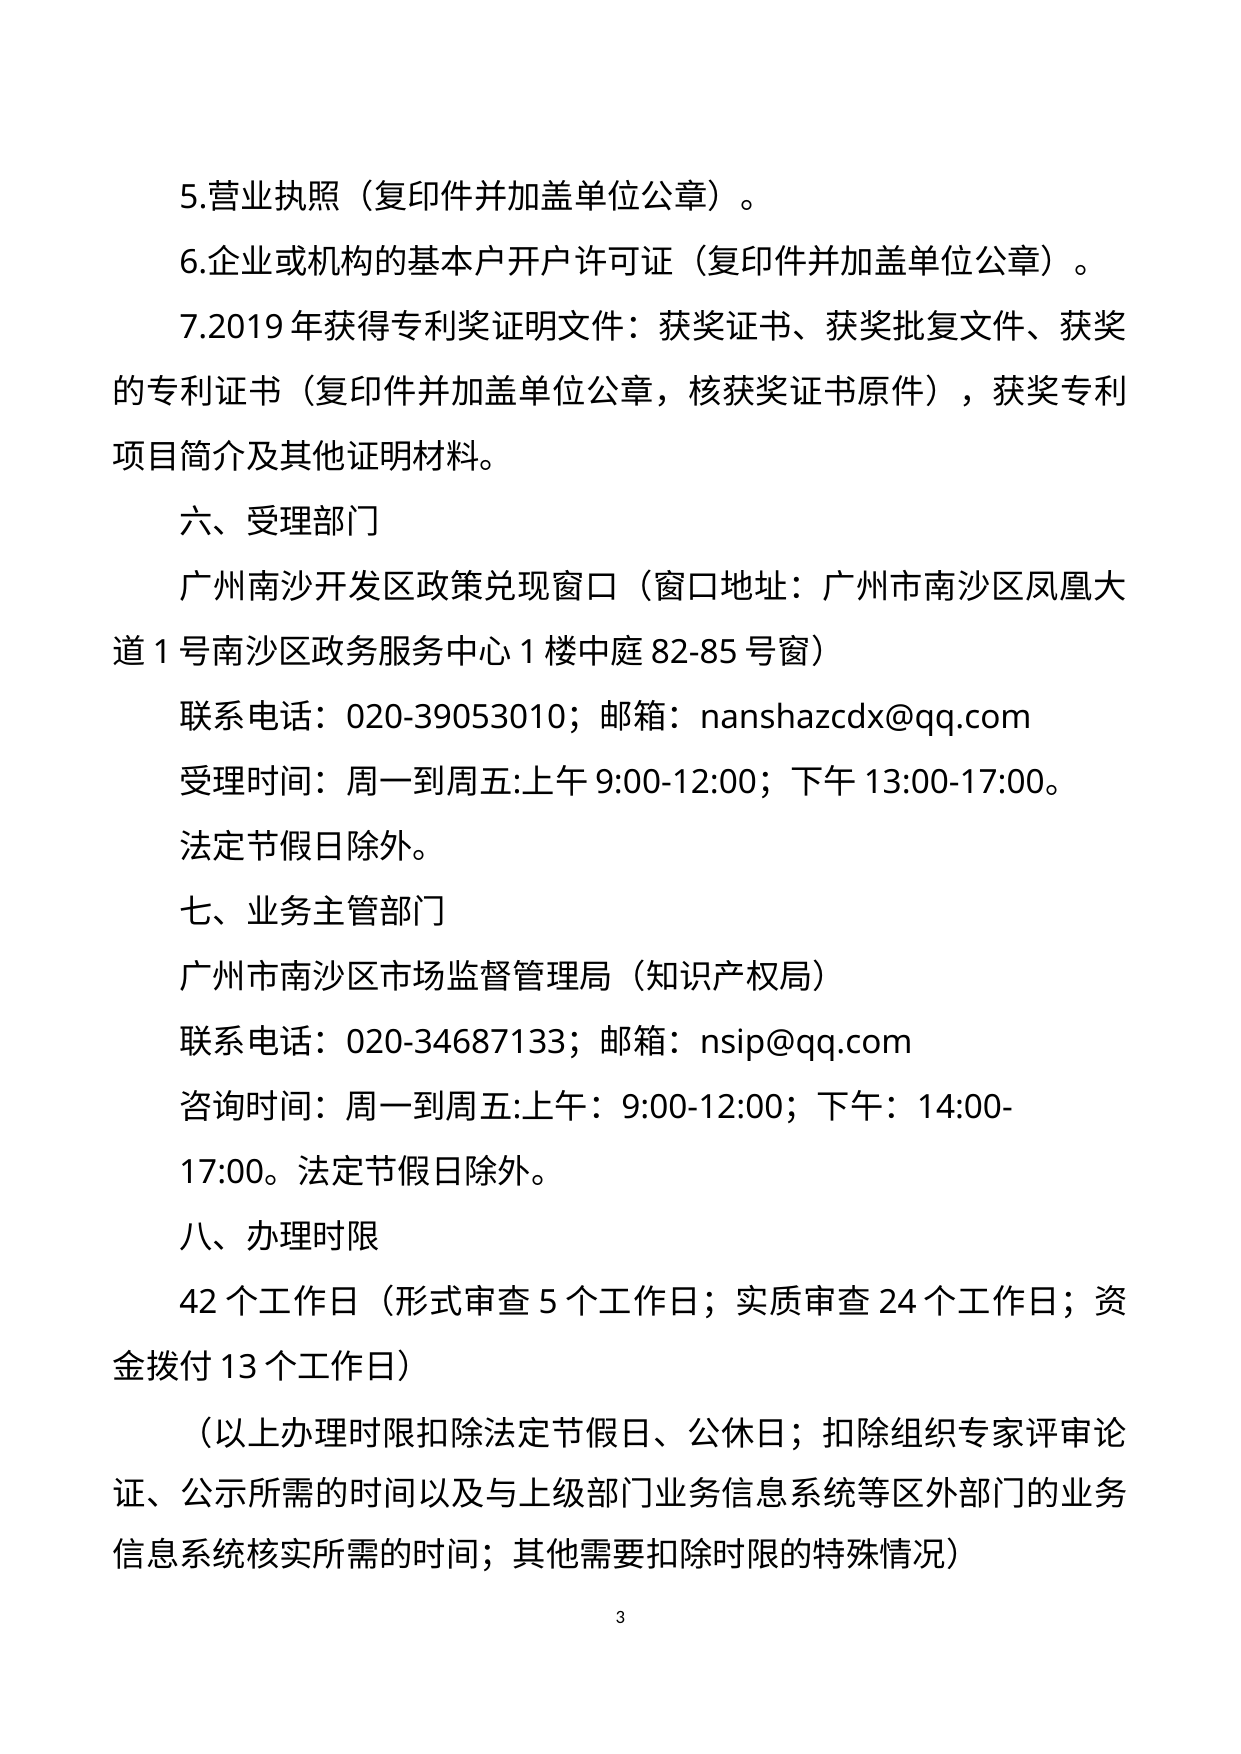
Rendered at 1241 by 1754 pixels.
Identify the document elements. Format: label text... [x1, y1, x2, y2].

text 法定节假日除外。 [112, 812, 1128, 877]
text 七、业务主管部门 [112, 877, 1128, 942]
text 广州市南沙区市场监督管理局（知识产权局） [112, 942, 1128, 1007]
text （以上办理时限扣除法定节假日、公休日；扣除组织专家评审论证、公示所需的时间以及与上级部门业务信息系统等区外部门的业务信息系统核实所需的时间；其他需要扣除时限的特殊情况） [112, 1397, 1128, 1578]
text 受理时间：周一到周五:上午9:00-12:00；下午13:00-17:00。 [112, 747, 1128, 812]
text 联系电话：020-39053010；邮箱：nanshazcdx@qq.com [112, 682, 1128, 747]
text 咨询时间：周一到周五:上午：9:00-12:00；下午：14:00-17:00。法定节假日除外。 [179, 1072, 1128, 1202]
text 联系电话：020-34687133；邮箱：nsip@qq.com [112, 1007, 1128, 1072]
text 6.企业或机构的基本户开户许可证（复印件并加盖单位公章）。 [112, 227, 1128, 292]
text 7.2019年获得专利奖证明文件：获奖证书、获奖批复文件、获奖的专利证书（复印件并加盖单位公章，核获奖证书原件），获奖专利项目简介及其他证明材料。 [112, 292, 1128, 487]
text 六、受理部门 [112, 487, 1128, 552]
text 八、办理时限 [179, 1202, 1128, 1267]
text 42个工作日（形式审查5个工作日；实质审查24个工作日；资金拨付13个工作日） [112, 1267, 1128, 1397]
text 广州南沙开发区政策兑现窗口（窗口地址：广州市南沙区凤凰大道1号南沙区政务服务中心1楼中庭82-85号窗） [112, 552, 1128, 682]
text 5.营业执照（复印件并加盖单位公章）。 [112, 162, 1128, 227]
